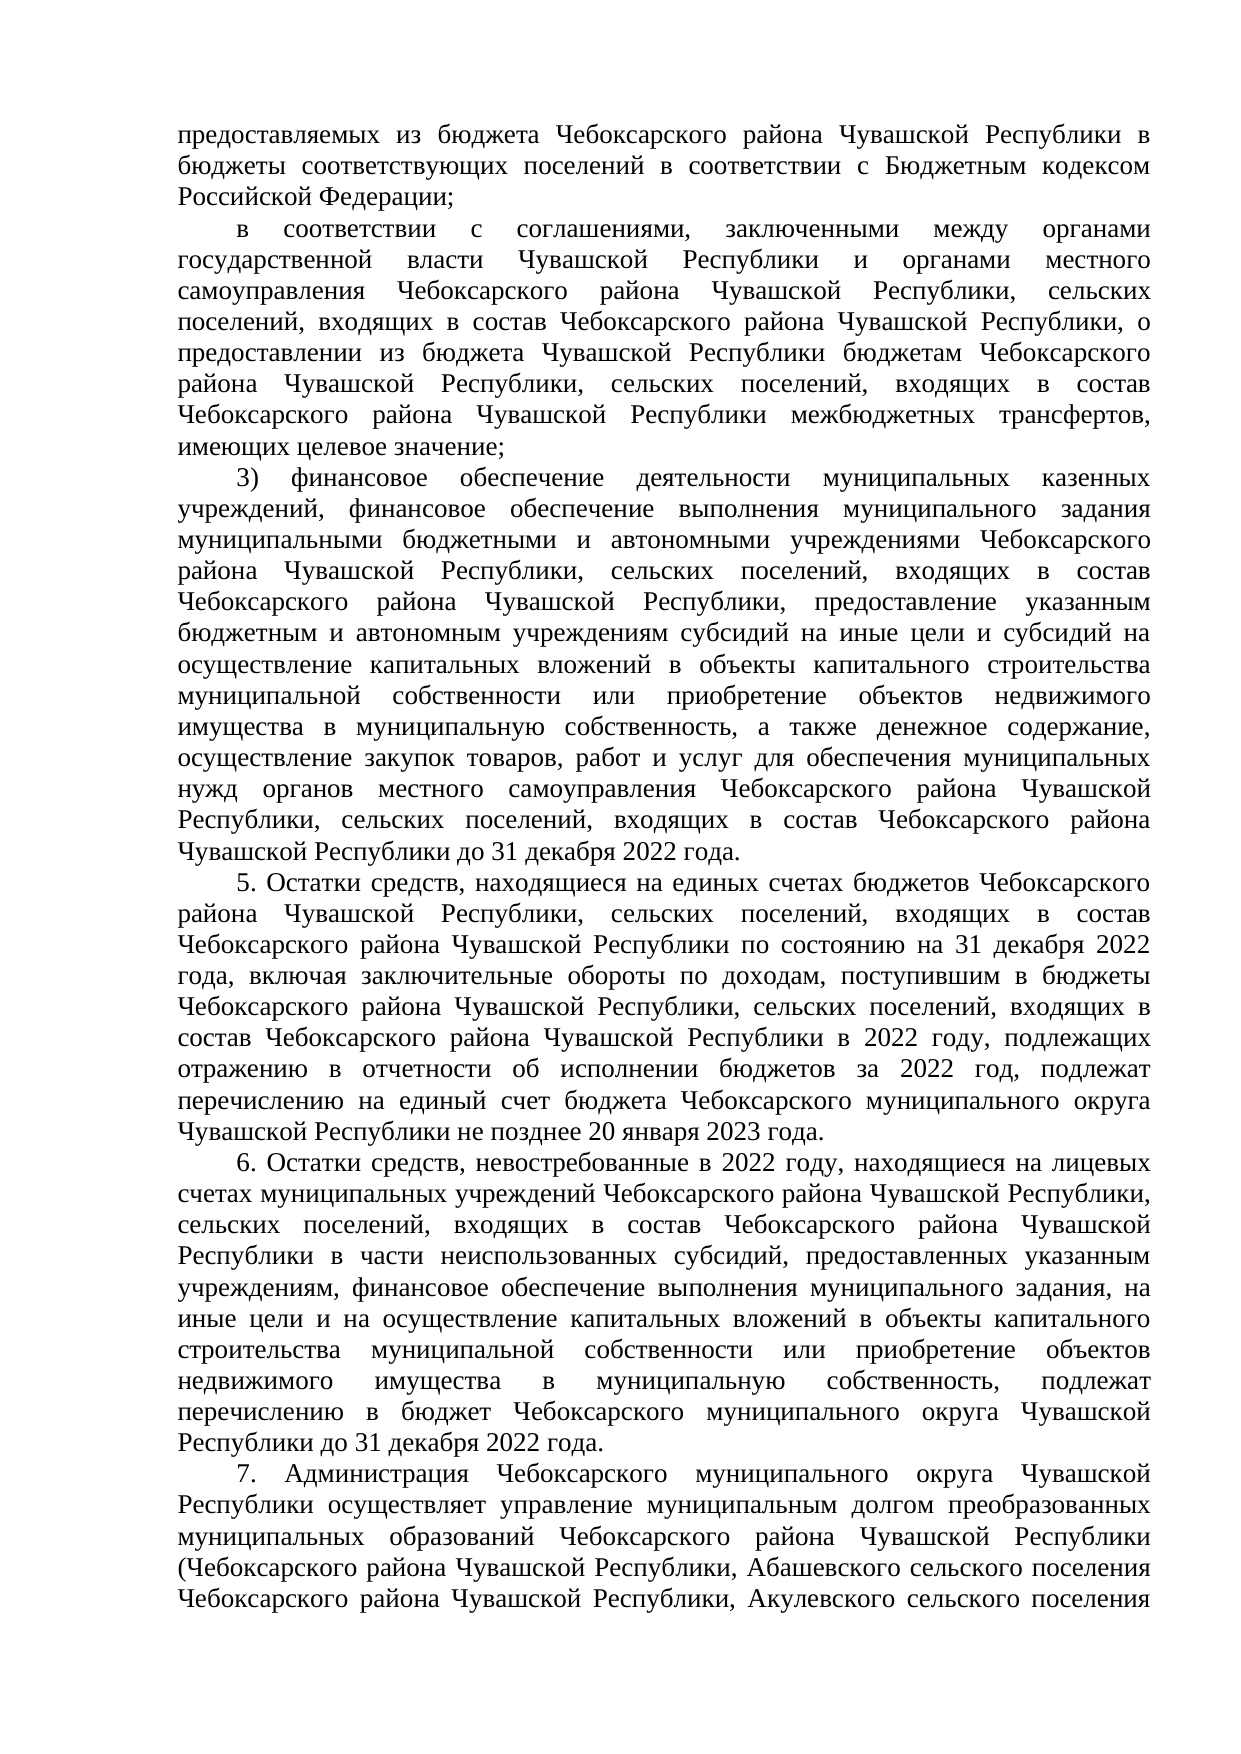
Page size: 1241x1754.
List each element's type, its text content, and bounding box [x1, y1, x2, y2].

text в соответствии с соглашениями, заключенными между органами государственной власти Чувашской Республики и органами местного самоуправления Чебоксарского района Чувашской Республики, сельских поселений, входящих в состав Чебоксарского района Чувашской Республики, о предоставлении из бюджета Чувашской Республики бюджетам Чебоксарского района Чувашской Республики, сельских поселений, входящих в состав Чебоксарского района Чувашской Республики межбюджетных трансфертов, имеющих целевое значение; [177, 212, 1152, 461]
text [177, 1457, 1152, 1613]
text 6. Остатки средств, невостребованные в 2022 году, находящиеся на лицевых счетах муниципальных учреждений Чебоксарского района Чувашской Республики, сельских поселений, входящих в состав Чебоксарского района Чувашской Республики в части неиспользованных субсидий, предоставленных указанным учреждениям, финансовое обеспечение выполнения муниципального задания, на иные цели и на осуществление капитальных вложений в объекты капитального строительства муниципальной собственности или приобретение объектов недвижимого имущества в муниципальную собственность, подлежат перечислению в бюджет Чебоксарского муниципального округа Чувашской Республики до 31 декабря 2022 года. [177, 1146, 1152, 1457]
text 5. Остатки средств, находящиеся на единых счетах бюджетов Чебоксарского района Чувашской Республики, сельских поселений, входящих в состав Чебоксарского района Чувашской Республики по состоянию на 31 декабря 2022 года, включая заключительные обороты по доходам, поступившим в бюджеты Чебоксарского района Чувашской Республики, сельских поселений, входящих в состав Чебоксарского района Чувашской Республики в 2022 году, подлежащих отражению в отчетности об исполнении бюджетов за 2022 год, подлежат перечислению на единый счет бюджета Чебоксарского муниципального округа Чувашской Республики не позднее 20 января 2023 года. [177, 866, 1152, 1146]
text 3) финансовое обеспечение деятельности муниципальных казенных учреждений, финансовое обеспечение выполнения муниципального задания муниципальными бюджетными и автономными учреждениями Чебоксарского района Чувашской Республики, сельских поселений, входящих в состав Чебоксарского района Чувашской Республики, предоставление указанным бюджетным и автономным учреждениям субсидий на иные цели и субсидий на осуществление капитальных вложений в объекты капитального строительства муниципальной собственности или приобретение объектов недвижимого имущества в муниципальную собственность, а также денежное содержание, осуществление закупок товаров, работ и услуг для обеспечения муниципальных нужд органов местного самоуправления Чебоксарского района Чувашской Республики, сельских поселений, входящих в состав Чебоксарского района Чувашской Республики до 31 декабря 2022 года. [177, 461, 1152, 866]
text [177, 118, 1152, 212]
